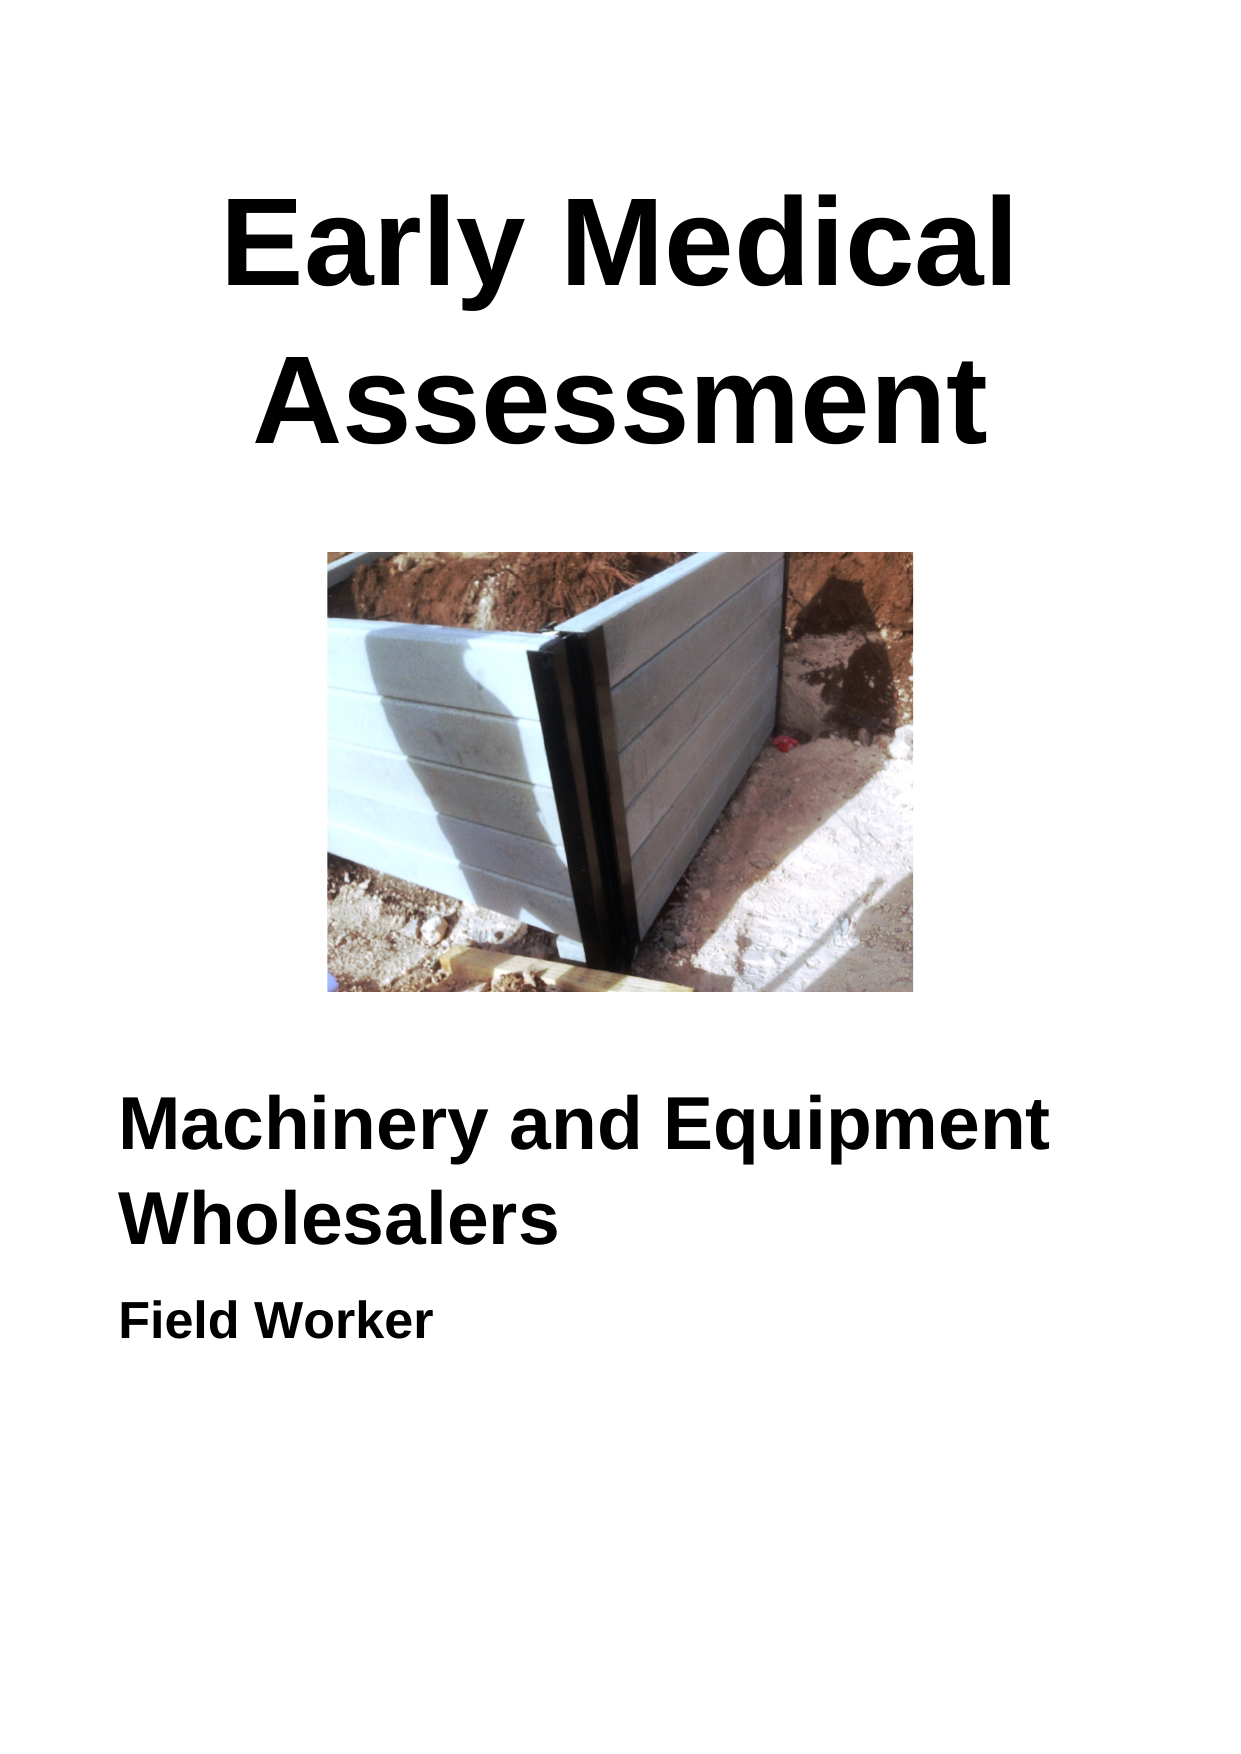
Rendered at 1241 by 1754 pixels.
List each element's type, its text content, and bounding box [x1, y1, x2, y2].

picture [327, 552, 914, 992]
title Field Worker [118, 1289, 1122, 1349]
title Machinery and Equipment Wholesalers [118, 1079, 1122, 1260]
title Early Medical Assessment [118, 168, 1122, 470]
